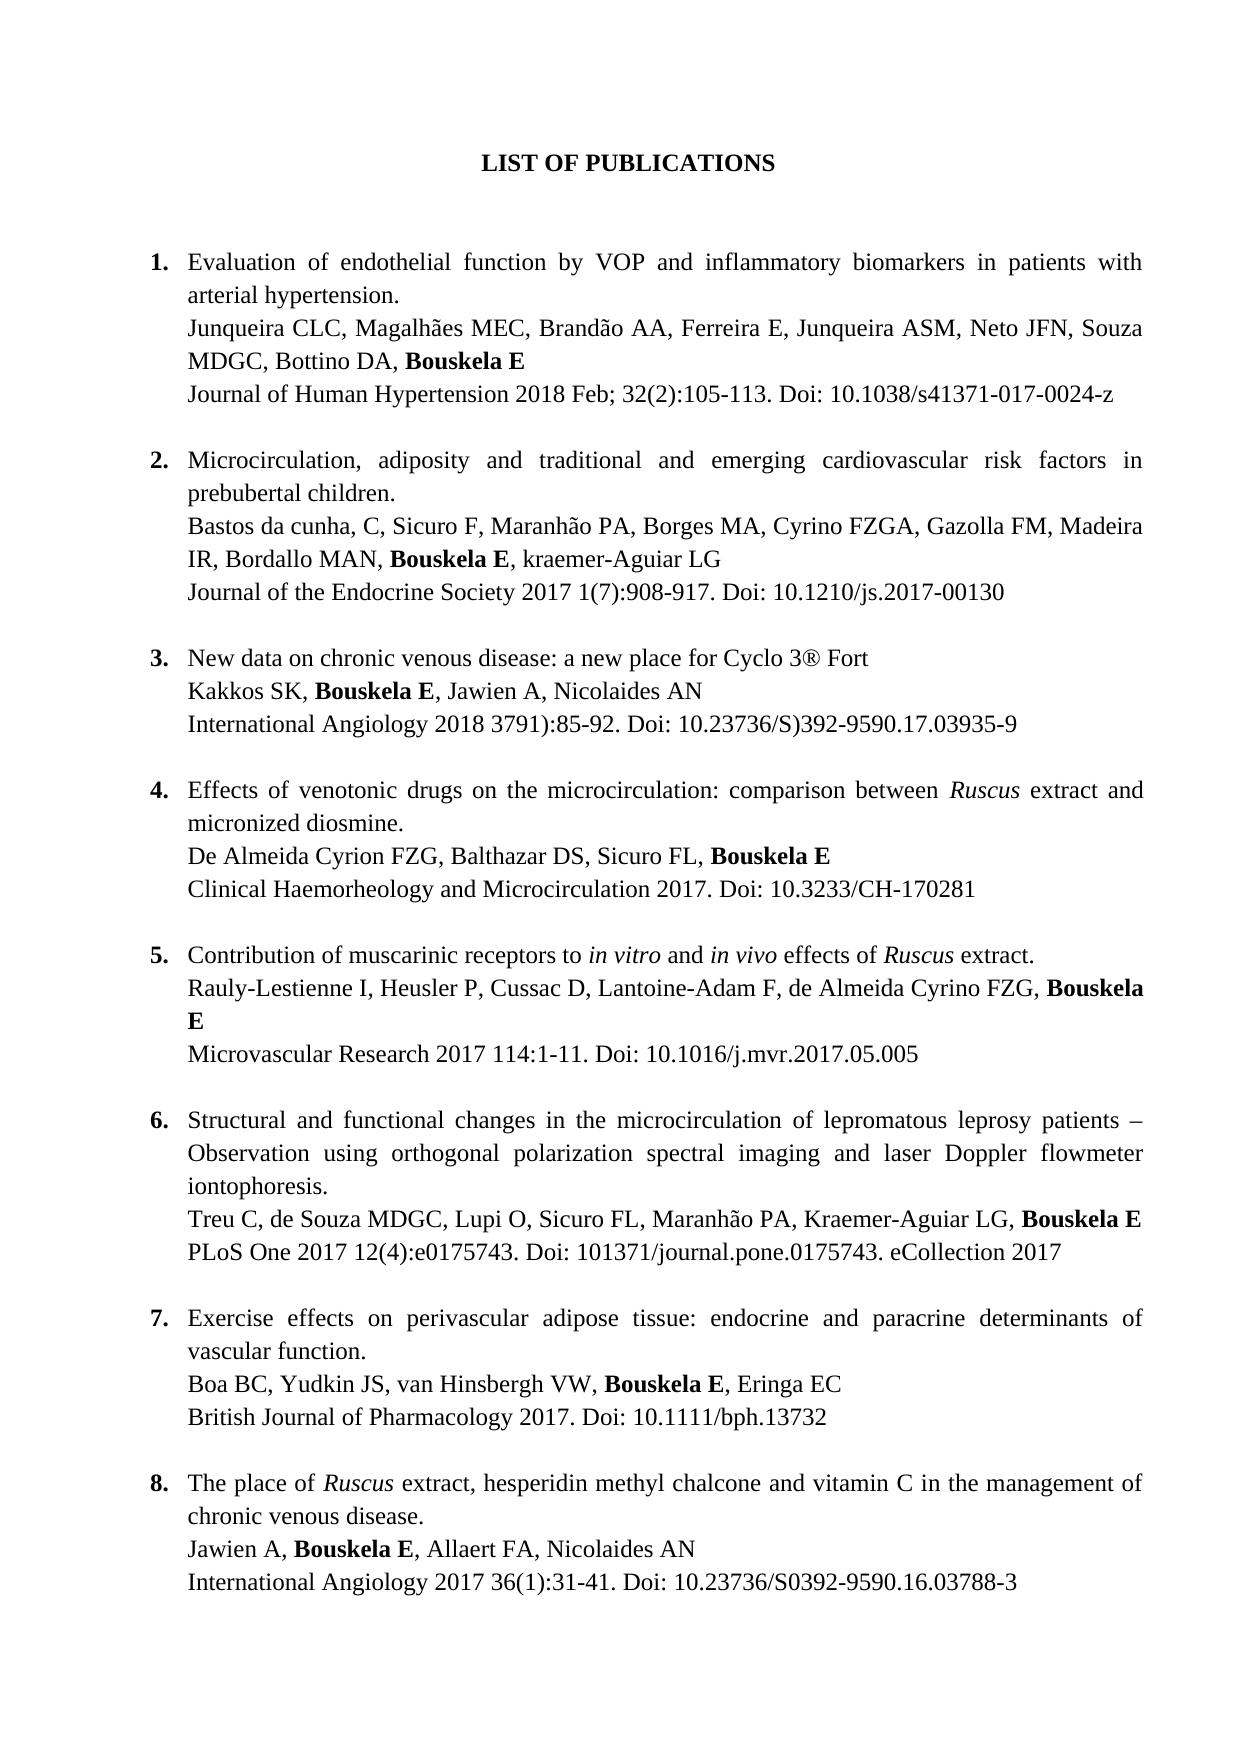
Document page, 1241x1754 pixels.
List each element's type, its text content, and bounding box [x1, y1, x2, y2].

list International Angiology 2017 36(1):31-41. Doi: 10.23736/S0392-9590.16.03788-3 [187, 1567, 1144, 1596]
list Treu C, de Souza MDGC, Lupi O, Sicuro FL, Maranhão PA, Kraemer-Aguiar LG, Bouskela E [187, 1204, 1144, 1233]
list PLoS One 2017 12(4):e0175743. Doi: 101371/journal.pone.0175743. eCollection 2017 [187, 1237, 1144, 1266]
list Bastos da cunha, C, Sicuro F, Maranhão PA, Borges MA, Cyrino FZGA, Gazolla FM, Madeira IR, Bordallo MAN, Bouskela E, kraemer-Aguiar LG [187, 511, 1144, 573]
list Microvascular Research 2017 114:1-11. Doi: 10.1016/j.mvr.2017.05.005 [187, 1039, 1144, 1068]
list Effects of venotonic drugs on the microcirculation: comparison between Ruscus extract and micronized diosmine. [150, 775, 1144, 837]
list British Journal of Pharmacology 2017. Doi: 10.1111/bph.13732 [187, 1402, 1144, 1431]
list Kakkos SK, Bouskela E, Jawien A, Nicolaides AN [187, 676, 1144, 705]
text LIST OF PUBLICATIONS [112, 148, 1144, 176]
list International Angiology 2018 3791):85-92. Doi: 10.23736/S)392-9590.17.03935-9 [187, 709, 1144, 738]
list Junqueira CLC, Magalhães MEC, Brandão AA, Ferreira E, Junqueira ASM, Neto JFN, Souza MDGC, Bottino DA, Bouskela E [187, 313, 1144, 374]
list Journal of Human Hypertension 2018 Feb; 32(2):105-113. Doi: 10.1038/s41371-017-0024-z [187, 379, 1144, 407]
list Structural and functional changes in the microcirculation of lepromatous leprosy patients – Observation using orthogonal polarization spectral imaging and laser Doppler flowmeter iontophoresis. [150, 1105, 1144, 1200]
list Exercise effects on perivascular adipose tissue: endocrine and paracrine determinants of vascular function. [150, 1303, 1144, 1365]
list Contribution of muscarinic receptors to in vitro and in vivo effects of Ruscus extract. [150, 940, 1144, 969]
list Journal of the Endocrine Society 2017 1(7):908-917. Doi: 10.1210/js.2017-00130 [187, 577, 1144, 606]
list The place of Ruscus extract, hesperidin methyl chalcone and vitamin C in the management of chronic venous disease. [150, 1468, 1144, 1530]
list Boa BC, Yudkin JS, van Hinsbergh VW, Bouskela E, Eringa EC [187, 1369, 1144, 1398]
list Jawien A, Bouskela E, Allaert FA, Nicolaides AN [187, 1534, 1144, 1563]
list New data on chronic venous disease: a new place for Cyclo 3® Fort [150, 643, 1144, 672]
list Evaluation of endothelial function by VOP and inflammatory biomarkers in patients with arterial hypertension. [150, 247, 1144, 308]
list Clinical Haemorheology and Microcirculation 2017. Doi: 10.3233/CH-170281 [187, 874, 1144, 903]
list Microcirculation, adiposity and traditional and emerging cardiovascular risk factors in prebubertal children. [150, 445, 1144, 507]
list Rauly-Lestienne I, Heusler P, Cussac D, Lantoine-Adam F, de Almeida Cyrino FZG, Bouskela E [187, 973, 1144, 1035]
list De Almeida Cyrion FZG, Balthazar DS, Sicuro FL, Bouskela E [187, 841, 1144, 870]
